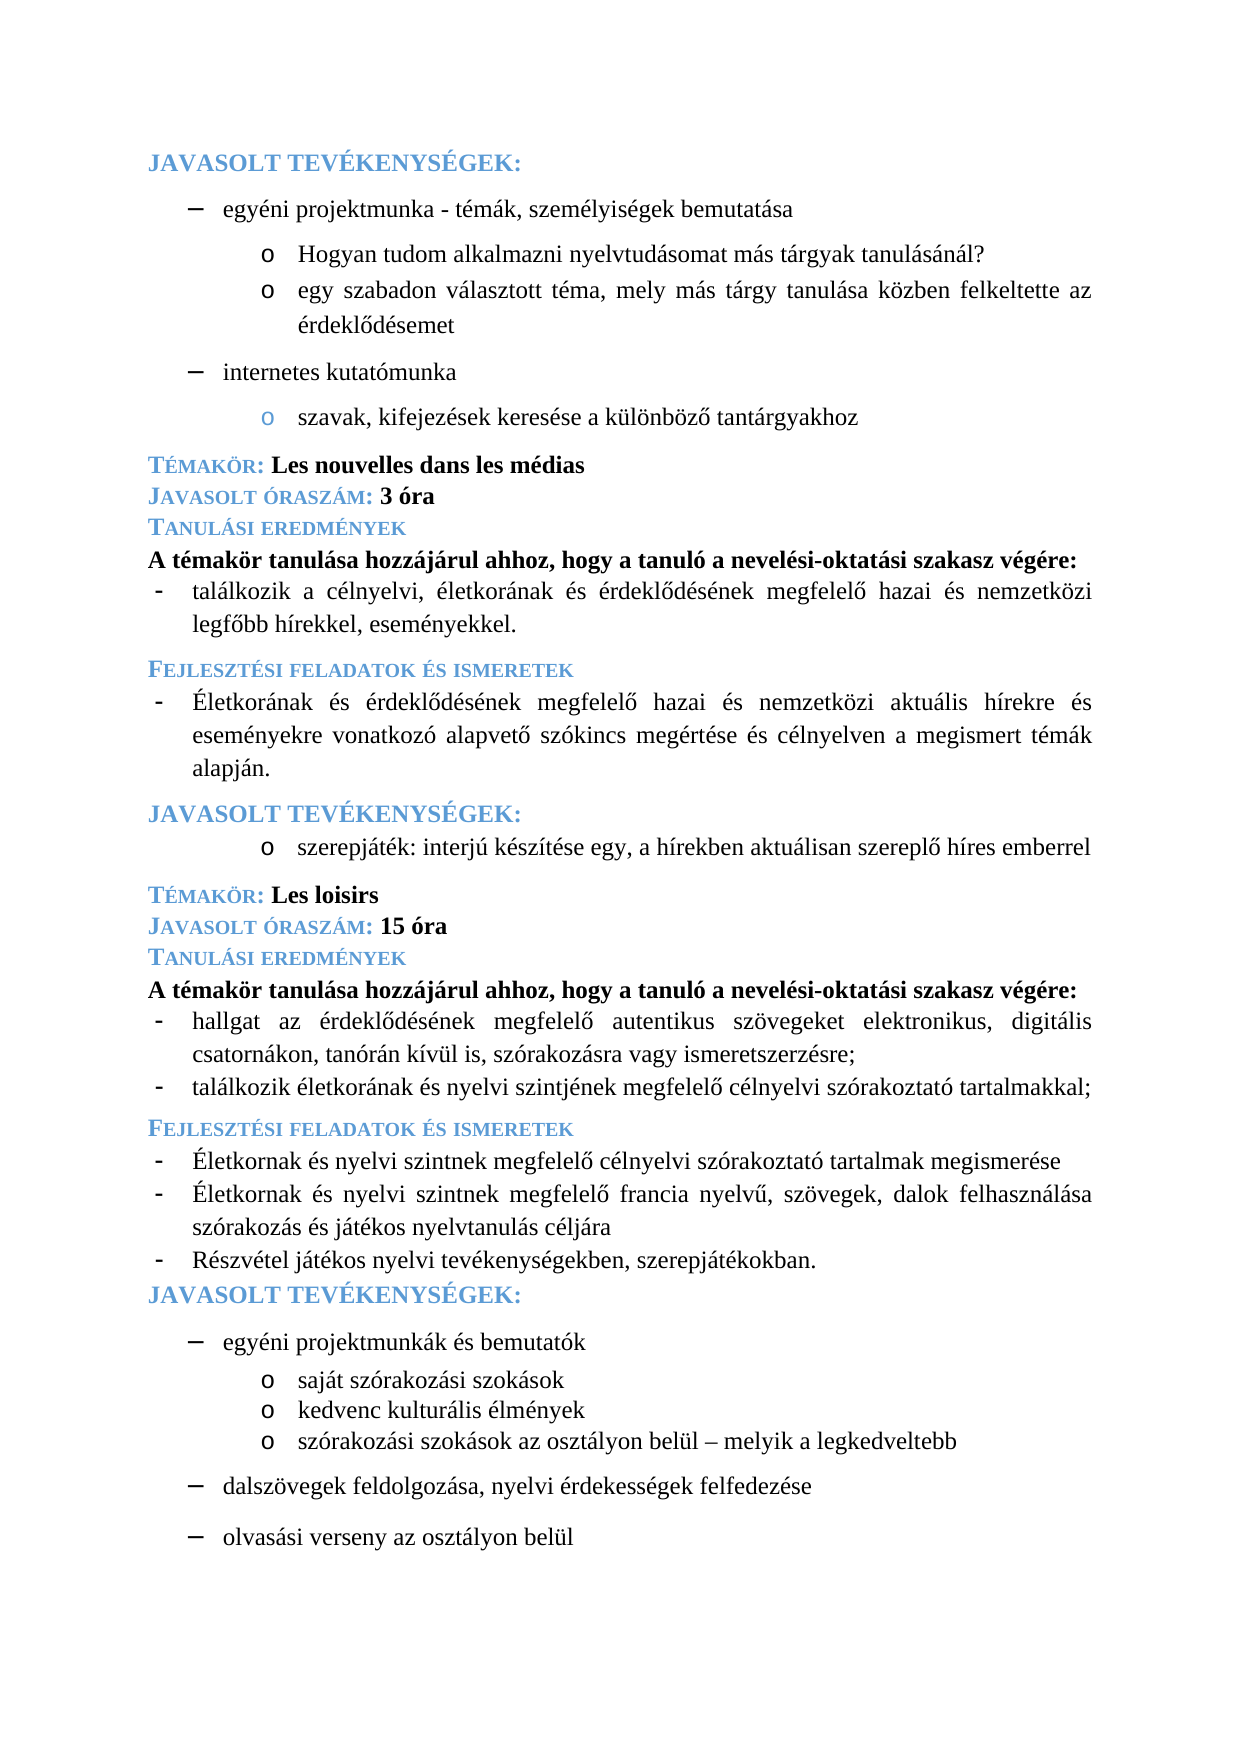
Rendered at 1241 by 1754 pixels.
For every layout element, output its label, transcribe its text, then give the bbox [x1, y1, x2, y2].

subtitle Tanulási eredmények [148, 512, 1093, 541]
subtitle JAVASOLT TEVÉKENYSÉGEK: [148, 1281, 1093, 1309]
list saját szórakozási szokások [260, 1365, 1138, 1396]
text Témakör: Les nouvelles dans les médias [148, 450, 1093, 478]
list találkozik a célnyelvi, életkorának és érdeklődésének megfelelő hazai és nemzetközi legfőbb hírekkel, eseményekkel. [154, 576, 1093, 638]
list Hogyan tudom alkalmazni nyelvtudásomat más tárgyak tanulásánál? [260, 239, 1093, 270]
text Javasolt óraszám: 3 óra [148, 481, 1093, 509]
list szavak, kifejezések keresése a különböző tantárgyakhoz [260, 402, 1093, 433]
list szerepjáték: interjú készítése egy, a hírekben aktuálisan szereplő híres emberrel [260, 832, 1093, 863]
list egy szabadon választott téma, mely más tárgy tanulása közben felkeltette az érdeklődésemet [260, 275, 1093, 339]
list olvasási verseny az osztályon belül [185, 1508, 1138, 1560]
list szórakozási szokások az osztályon belül – melyik a legkedveltebb [260, 1426, 1138, 1457]
list hallgat az érdeklődésének megfelelő autentikus szövegeket elektronikus, digitális csatornákon, tanórán kívül is, szórakozásra vagy ismeretszerzésre; [154, 1006, 1093, 1068]
list Részvétel játékos nyelvi tevékenységekben, szerepjátékokban. [155, 1246, 1093, 1274]
list egyéni projektmunka - témák, személyiségek bemutatása [185, 181, 1093, 232]
list Életkornak és nyelvi szintnek megfelelő célnyelvi szórakoztató tartalmak megismerése [154, 1146, 1093, 1175]
list Életkorának és érdeklődésének megfelelő hazai és nemzetközi aktuális hírekre és eseményekre vonatkozó alapvető szókincs megértése és célnyelven a megismert témák alapján. [154, 687, 1093, 782]
subtitle Tanulási eredmények [148, 942, 1093, 971]
text Javasolt óraszám: 15 óra [148, 911, 1093, 940]
list találkozik életkorának és nyelvi szintjének megfelelő célnyelvi szórakoztató tartalmakkal; [155, 1072, 1093, 1101]
text A témakör tanulása hozzájárul ahhoz, hogy a tanuló a nevelési-oktatási szakasz végére: [148, 545, 1093, 574]
subtitle Fejlesztési feladatok és ismeretek [148, 1113, 1093, 1142]
subtitle JAVASOLT TEVÉKENYSÉGEK: [148, 148, 1093, 176]
list egyéni projektmunkák és bemutatók [185, 1313, 1138, 1365]
list Életkornak és nyelvi szintnek megfelelő francia nyelvű, szövegek, dalok felhasználása szórakozás és játékos nyelvtanulás céljára [154, 1179, 1093, 1241]
subtitle JAVASOLT TEVÉKENYSÉGEK: [148, 799, 1093, 828]
text A témakör tanulása hozzájárul ahhoz, hogy a tanuló a nevelési-oktatási szakasz végére: [148, 975, 1093, 1004]
list kedvenc kulturális élmények [260, 1396, 1138, 1426]
list dalszövegek feldolgozása, nyelvi érdekességek felfedezése [185, 1457, 1138, 1508]
subtitle Fejlesztési feladatok és ismeretek [148, 654, 1093, 683]
list internetes kutatómunka [185, 343, 1093, 394]
text Témakör: Les loisirs [148, 880, 1093, 909]
